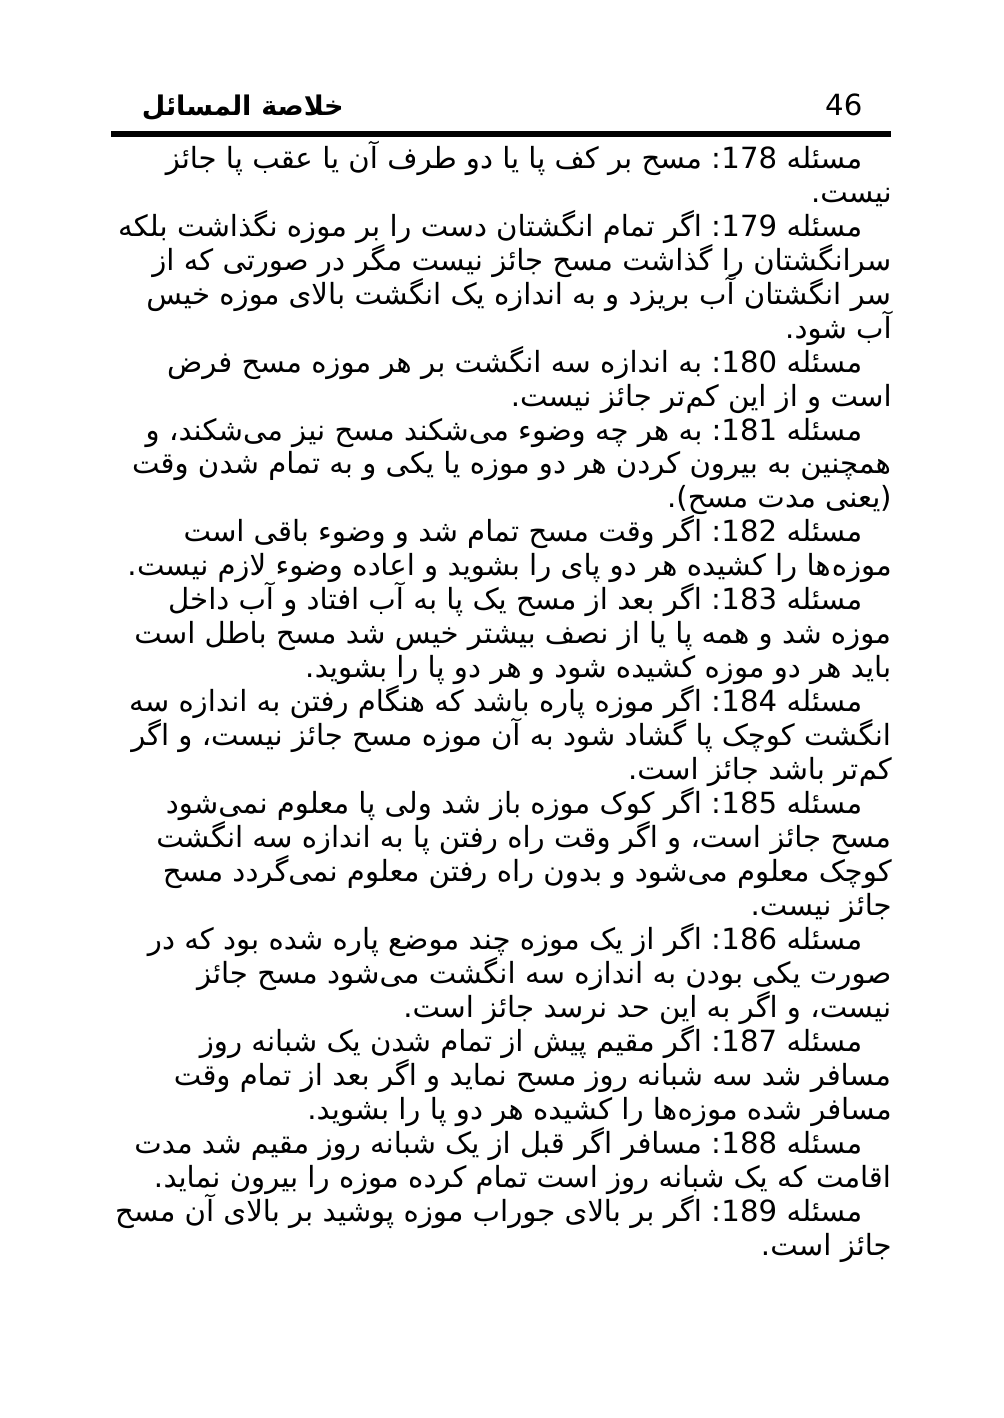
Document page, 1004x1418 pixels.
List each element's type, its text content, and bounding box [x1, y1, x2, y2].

text مسئله 185: اگر کوک موزه باز شد ولی پا معلوم نمی‌شود مسح جائز است، و اگر وقت راه رفتن پا به اندازه سه انگشت کوچک معلوم می‌شود و بدون راه رفتن معلوم نمی‌گردد مسح جائز نیست. [112, 786, 892, 922]
text مسئله 182: اگر وقت مسح تمام شد و وضوء باقی است موزه‌ها را کشیده هر دو پای را بشوید و اعاده وضوء لازم نیست. [112, 515, 892, 583]
text مسئله 183: اگر بعد از مسح یک پا به آب افتاد و آب داخل موزه شد و همه پا یا از نصف بیشتر خیس شد مسح باطل است باید هر دو موزه کشیده شود و هر دو پا را بشوید. [112, 583, 892, 684]
text مسئله 178: مسح بر کف پا یا دو طرف آن یا عقب پا جائز نیست. [112, 141, 892, 209]
text مسئله 189: اگر بر بالای جوراب موزه پوشید بر بالای آن مسح جائز است. [112, 1194, 892, 1262]
text مسئله 180: به اندازه سه انگشت بر هر موزه مسح فرض است و از این کم‌تر جائز نیست. [112, 345, 892, 413]
text مسئله 186: اگر از یک موزه چند موضع پاره شده بود که در صورت یکی بودن به اندازه سه انگشت می‌شود مسح جائز نیست، و اگر به این حد نرسد جائز است. [112, 922, 892, 1024]
text مسئله 181: به هر چه وضوء می‌شکند مسح نیز می‌شکند، و همچنین به بیرون کردن هر دو موزه یا یکی و به تمام شدن وقت (یعنی مدت مسح). [112, 413, 892, 515]
text مسئله 187: اگر مقیم پیش از تمام شدن یک شبانه روز مسافر شد سه شبانه روز مسح نماید و اگر بعد از تمام وقت مسافر شده موزه‌ها را کشیده هر دو پا را بشوید. [112, 1024, 892, 1126]
text مسئله 179: اگر تمام انگشتان دست را بر موزه نگذاشت بلکه سرانگشتان را گذاشت مسح جائز نیست مگر در صورتی که از سر انگشتان آب بریزد و به اندازه یک انگشت بالای موزه خیس آب شود. [112, 209, 892, 345]
text مسئله 188: مسافر اگر قبل از یک شبانه روز مقیم شد مدت اقامت که یک شبانه روز است تمام کرده موزه را بیرون نماید. [112, 1126, 892, 1194]
text مسئله 184: اگر موزه پاره باشد که هنگام رفتن به اندازه سه انگشت کوچک پا گشاد شود به آن موزه مسح جائز نیست، و اگر کم‌تر باشد جائز است. [112, 684, 892, 786]
